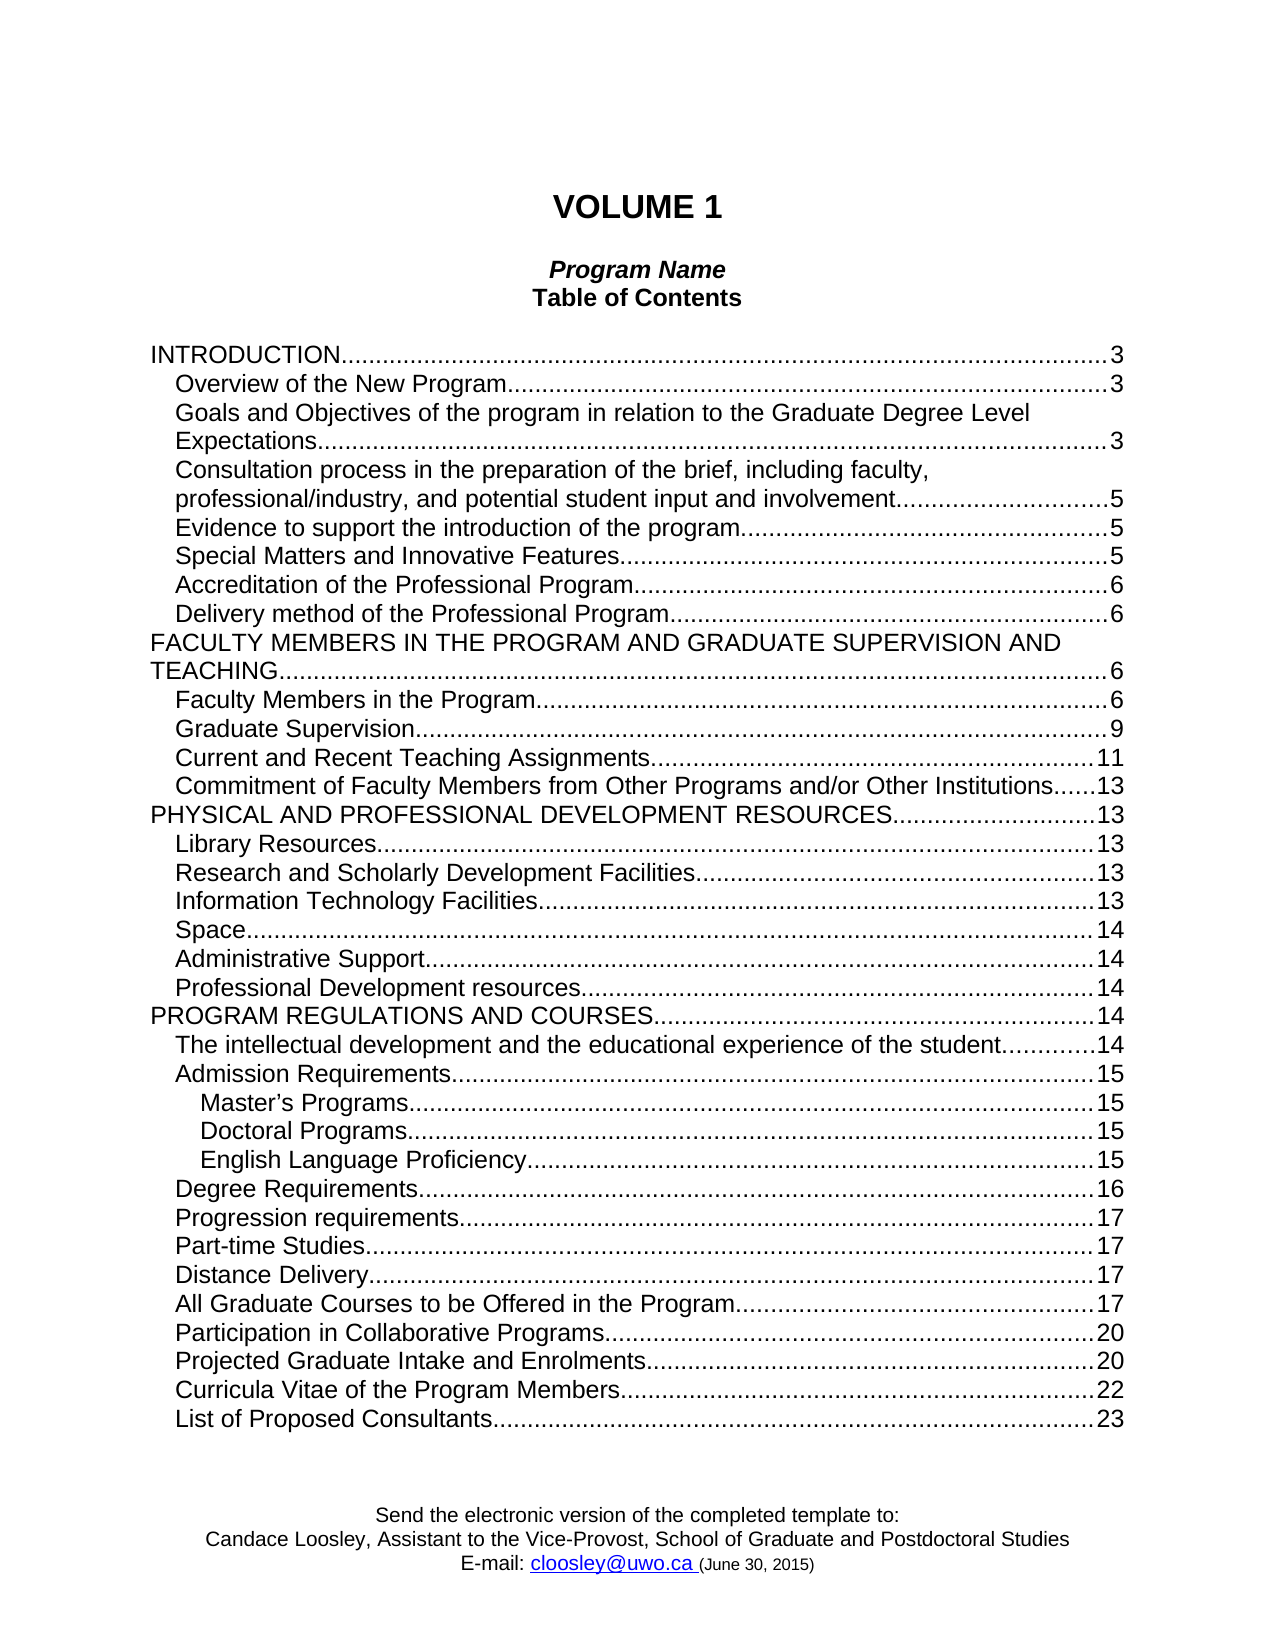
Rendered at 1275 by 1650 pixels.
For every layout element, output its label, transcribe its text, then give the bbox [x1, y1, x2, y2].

subtitle VOLUME 1 [139, 187, 1135, 226]
text Program Name [139, 254, 1135, 283]
subtitle Table of Contents [139, 283, 1134, 312]
